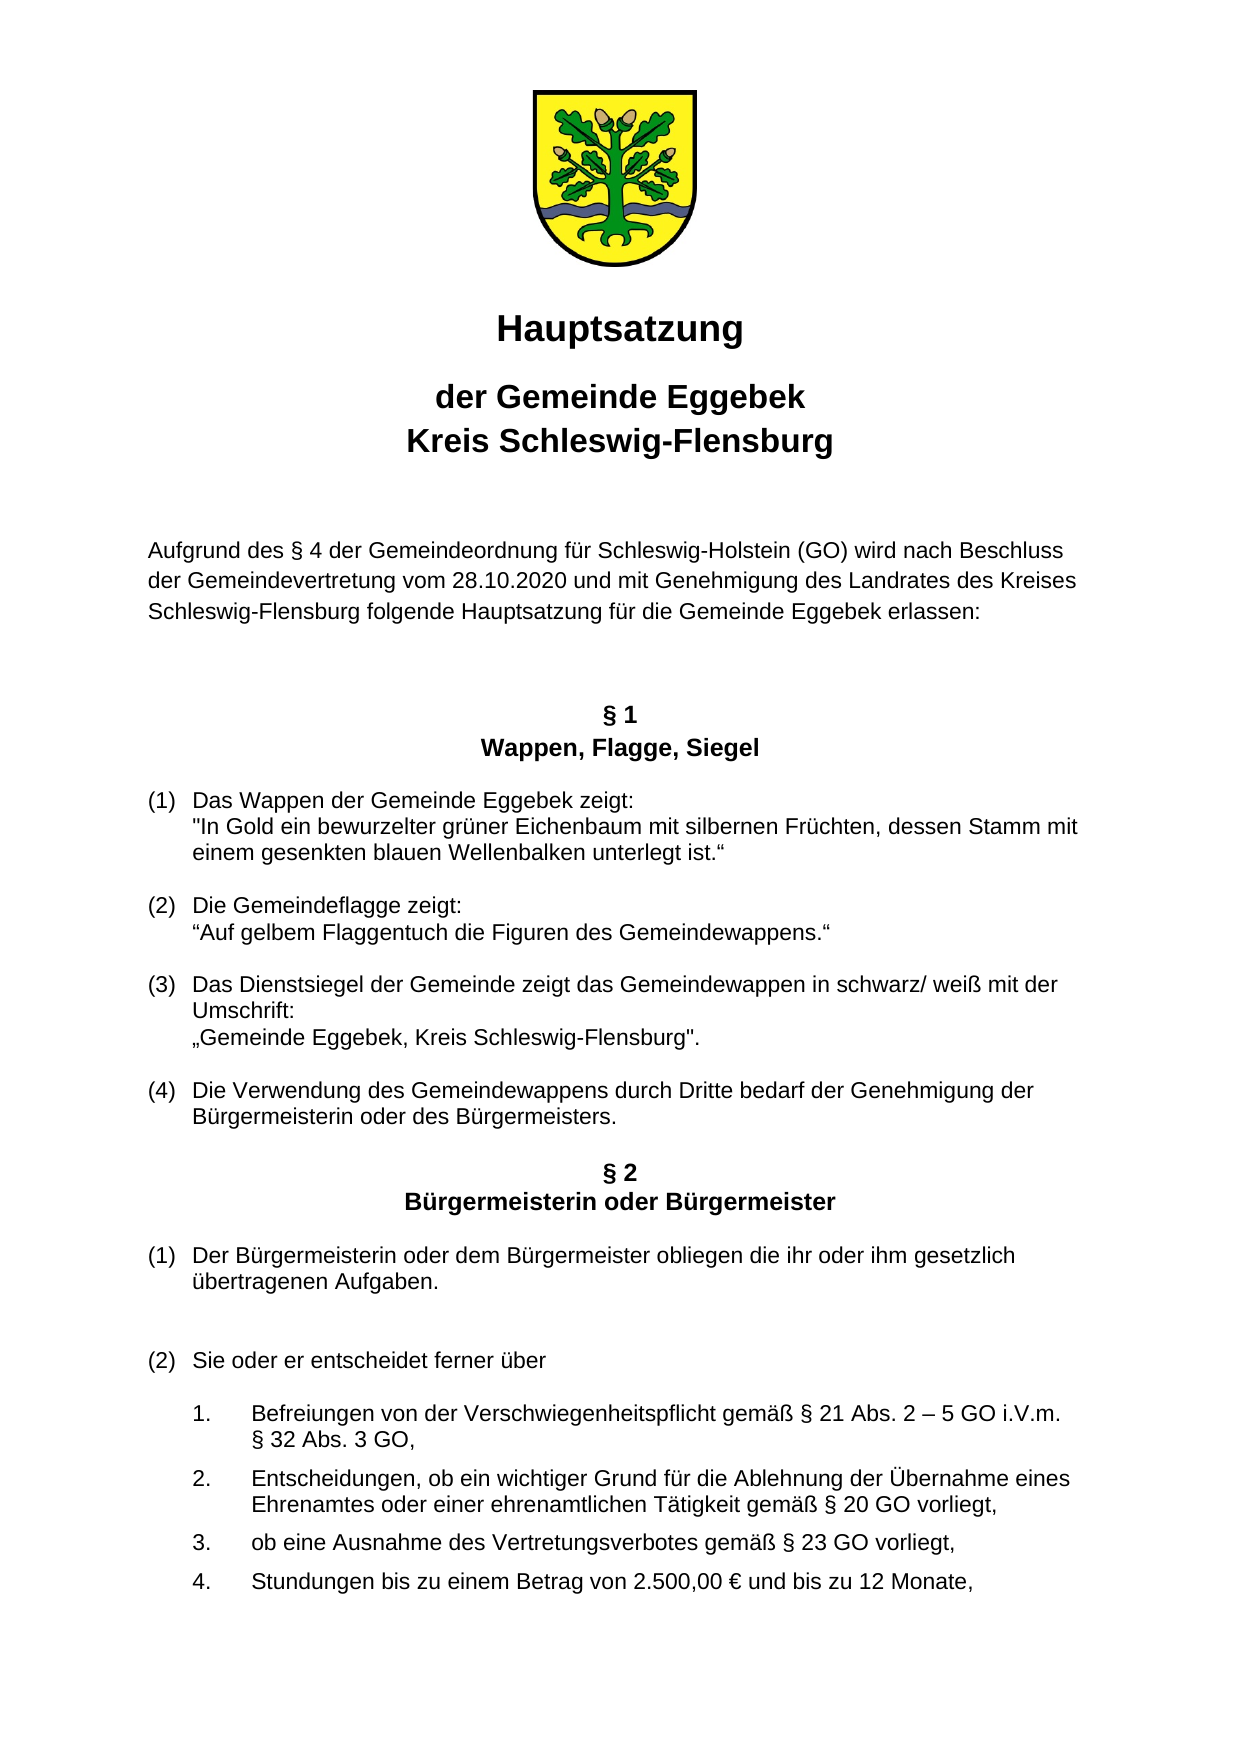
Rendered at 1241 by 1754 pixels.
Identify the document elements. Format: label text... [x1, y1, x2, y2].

text Kreis Schleswig-Flensburg [148, 421, 1093, 460]
text § 2 [148, 1158, 1093, 1187]
picture [532, 90, 697, 267]
list Die Gemeindeflagge zeigt: “Auf gelbem Flaggentuch die Figuren des Gemeindewappens.“ [148, 892, 1093, 945]
text (3) Das Dienstsiegel der Gemeinde zeigt das Gemeindewappen in schwarz/ weiß mit der Umschrift: „Gemeinde Eggebek, Kreis Schleswig-Flensburg". [148, 971, 1093, 1050]
text 2. Entscheidungen, ob ein wichtiger Grund für die Ablehnung der Übernahme eines Ehrenamtes oder einer ehrenamtlichen Tätigkeit gemäß § 20 GO vorliegt, [148, 1465, 1093, 1517]
text 1. Befreiungen von der Verschwiegenheitspflicht gemäß § 21 Abs. 2 – 5 GO i.V.m. § 32 Abs. 3 GO, [148, 1400, 1093, 1453]
text Aufgrund des § 4 der Gemeindeordnung für Schleswig-Holstein (GO) wird nach Beschluss der Gemeindevertretung vom 28.10.2020 und mit Genehmigung des Landrates des Kreises Schleswig-Flensburg folgende Hauptsatzung für die Gemeinde Eggebek erlassen: [148, 537, 1093, 624]
text Hauptsatzung [148, 307, 1093, 350]
text Wappen, Flagge, Siegel [148, 733, 1093, 762]
text (2) Sie oder er entscheidet ferner über [148, 1347, 1093, 1374]
text § 1 [148, 700, 1093, 728]
text 3. ob eine Ausnahme des Vertretungsverbotes gemäß § 23 GO vorliegt, [148, 1529, 1093, 1556]
text (4) Die Verwendung des Gemeindewappens durch Dritte bedarf der Genehmigung der Bürgermeisterin oder des Bürgermeisters. [148, 1077, 1093, 1129]
text (1) Der Bürgermeisterin oder dem Bürgermeister obliegen die ihr oder ihm gesetzlich übertragenen Aufgaben. [148, 1242, 1093, 1294]
list Das Wappen der Gemeinde Eggebek zeigt: "In Gold ein bewurzelter grüner Eichenbaum mit silbernen Früchten, dessen Stamm mit einem gesenkten blauen Wellenbalken unterlegt ist.“ [148, 787, 1093, 866]
text der Gemeinde Eggebek [148, 377, 1093, 416]
text Bürgermeisterin oder Bürgermeister [148, 1187, 1093, 1216]
text 4. Stundungen bis zu einem Betrag von 2.500,00 € und bis zu 12 Monate, [148, 1568, 1093, 1594]
